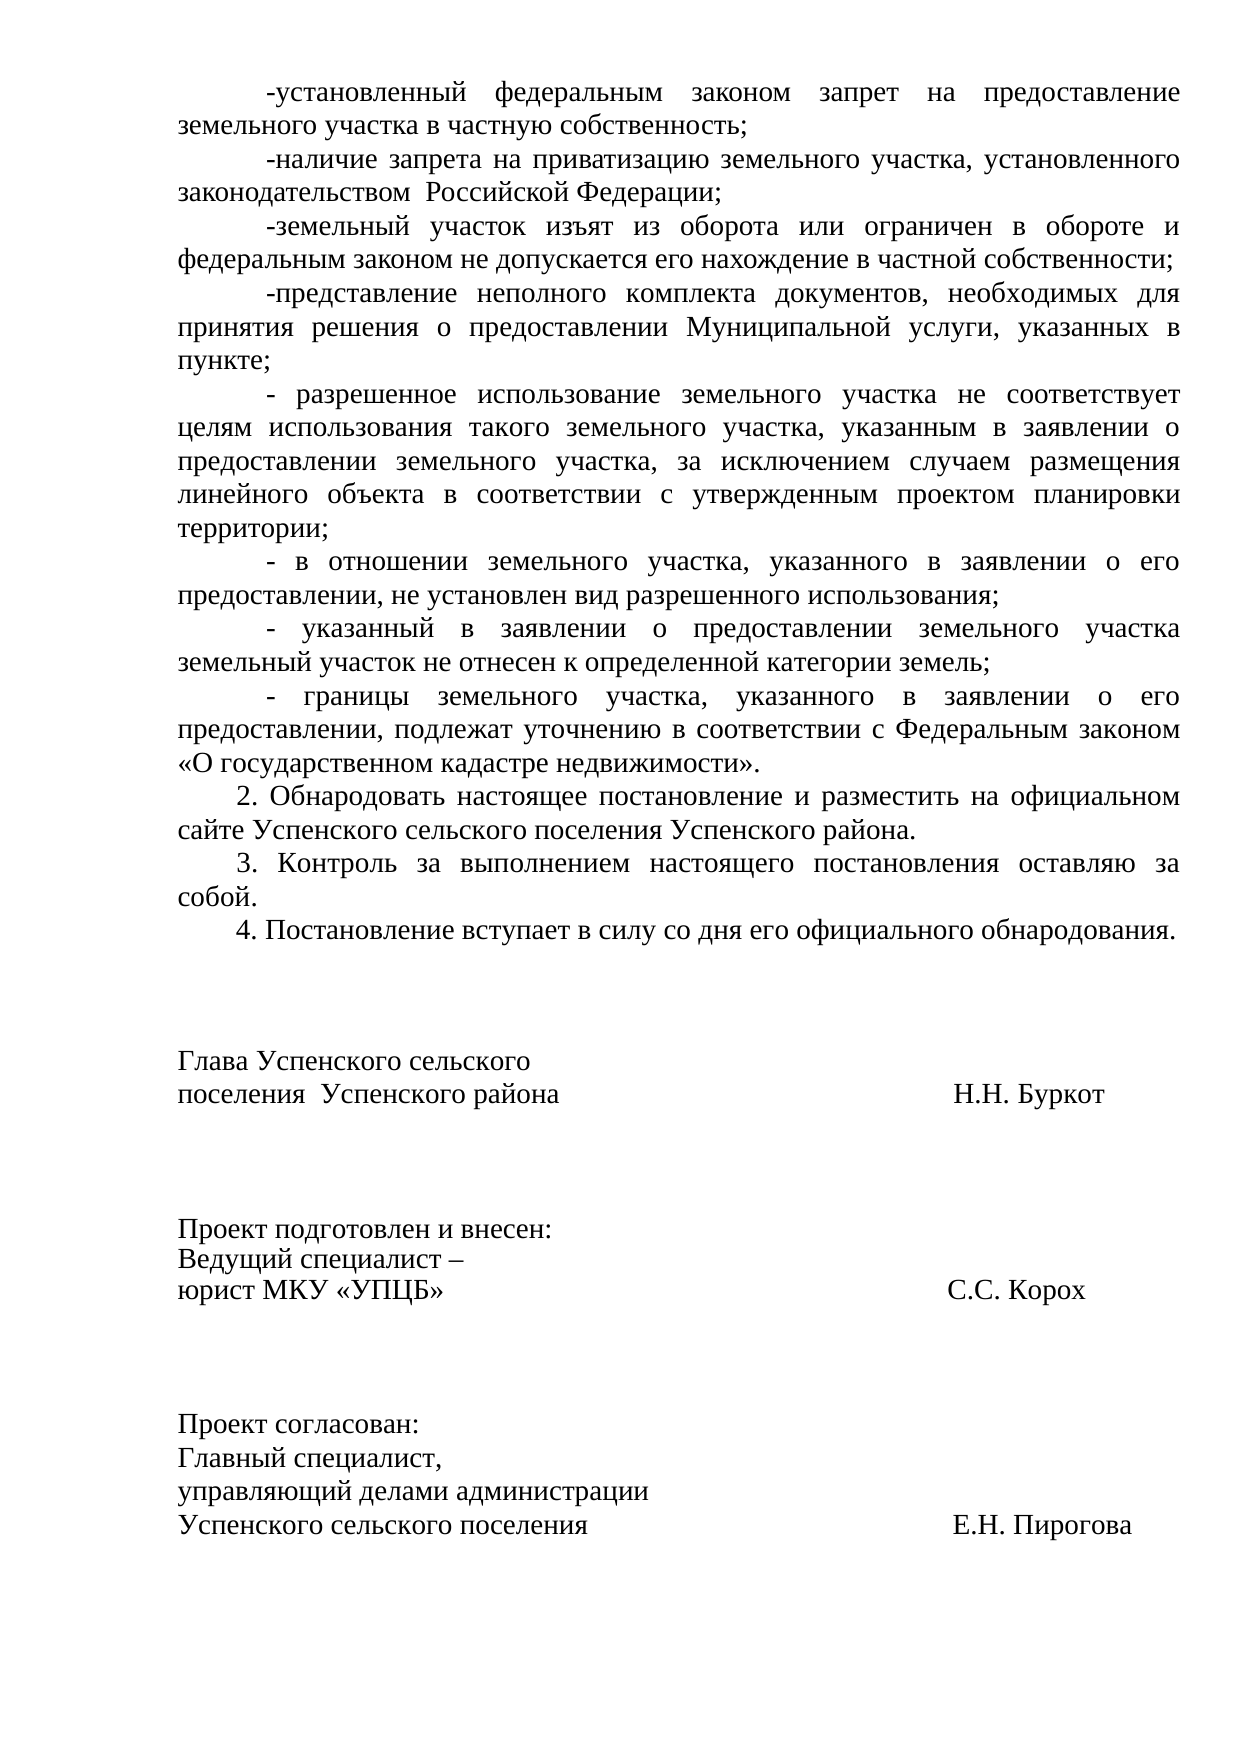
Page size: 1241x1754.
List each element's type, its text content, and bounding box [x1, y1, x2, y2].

text - в отношении земельного участка, указанного в заявлении о его предоставлении, не установлен вид разрешенного использования; [177, 543, 1181, 611]
text Глава Успенского сельского [177, 1043, 1181, 1077]
text - границы земельного участка, указанного в заявлении о его предоставлении, подлежат уточнению в соответствии с Федеральным законом «О государственном кадастре недвижимости». [177, 678, 1181, 778]
text Ведущий специалист – [177, 1244, 1181, 1275]
text Главный специалист, [177, 1440, 1181, 1473]
text Проект подготовлен и внесен: [177, 1211, 1181, 1244]
text 2. Обнародовать настоящее постановление и разместить на официальном сайте Успенского сельского поселения Успенского района. [177, 778, 1181, 845]
text Успенского сельского поселения Е.Н. Пирогова [177, 1507, 1181, 1541]
text -установленный федеральным законом запрет на предоставление земельного участка в частную собственность; [177, 74, 1181, 141]
text - указанный в заявлении о предоставлении земельного участка земельный участок не отнесен к определенной категории земель; [177, 611, 1181, 678]
text Проект согласован: [177, 1406, 1181, 1440]
text юрист МКУ «УПЦБ» С.С. Корох [177, 1275, 1181, 1306]
text 3. Контроль за выполнением настоящего постановления оставляю за собой. [177, 845, 1181, 912]
text -представление неполного комплекта документов, необходимых для принятия решения о предоставлении Муниципальной услуги, указанных в пункте; [177, 275, 1181, 376]
text -наличие запрета на приватизацию земельного участка, установленного законодательством Российской Федерации; [177, 141, 1181, 208]
text поселения Успенского района Н.Н. Буркот [177, 1077, 1181, 1110]
text - разрешенное использование земельного участка не соответствует целям использования такого земельного участка, указанным в заявлении о предоставлении земельного участка, за исключением случаем размещения линейного объекта в соответствии с утвержденным проектом планировки территории; [177, 376, 1181, 543]
text -земельный участок изъят из оборота или ограничен в обороте и федеральным законом не допускается его нахождение в частной собственности; [177, 208, 1181, 275]
text 4. Постановление вступает в силу со дня его официального обнародования. [177, 912, 1181, 946]
text управляющий делами администрации [177, 1473, 1181, 1507]
